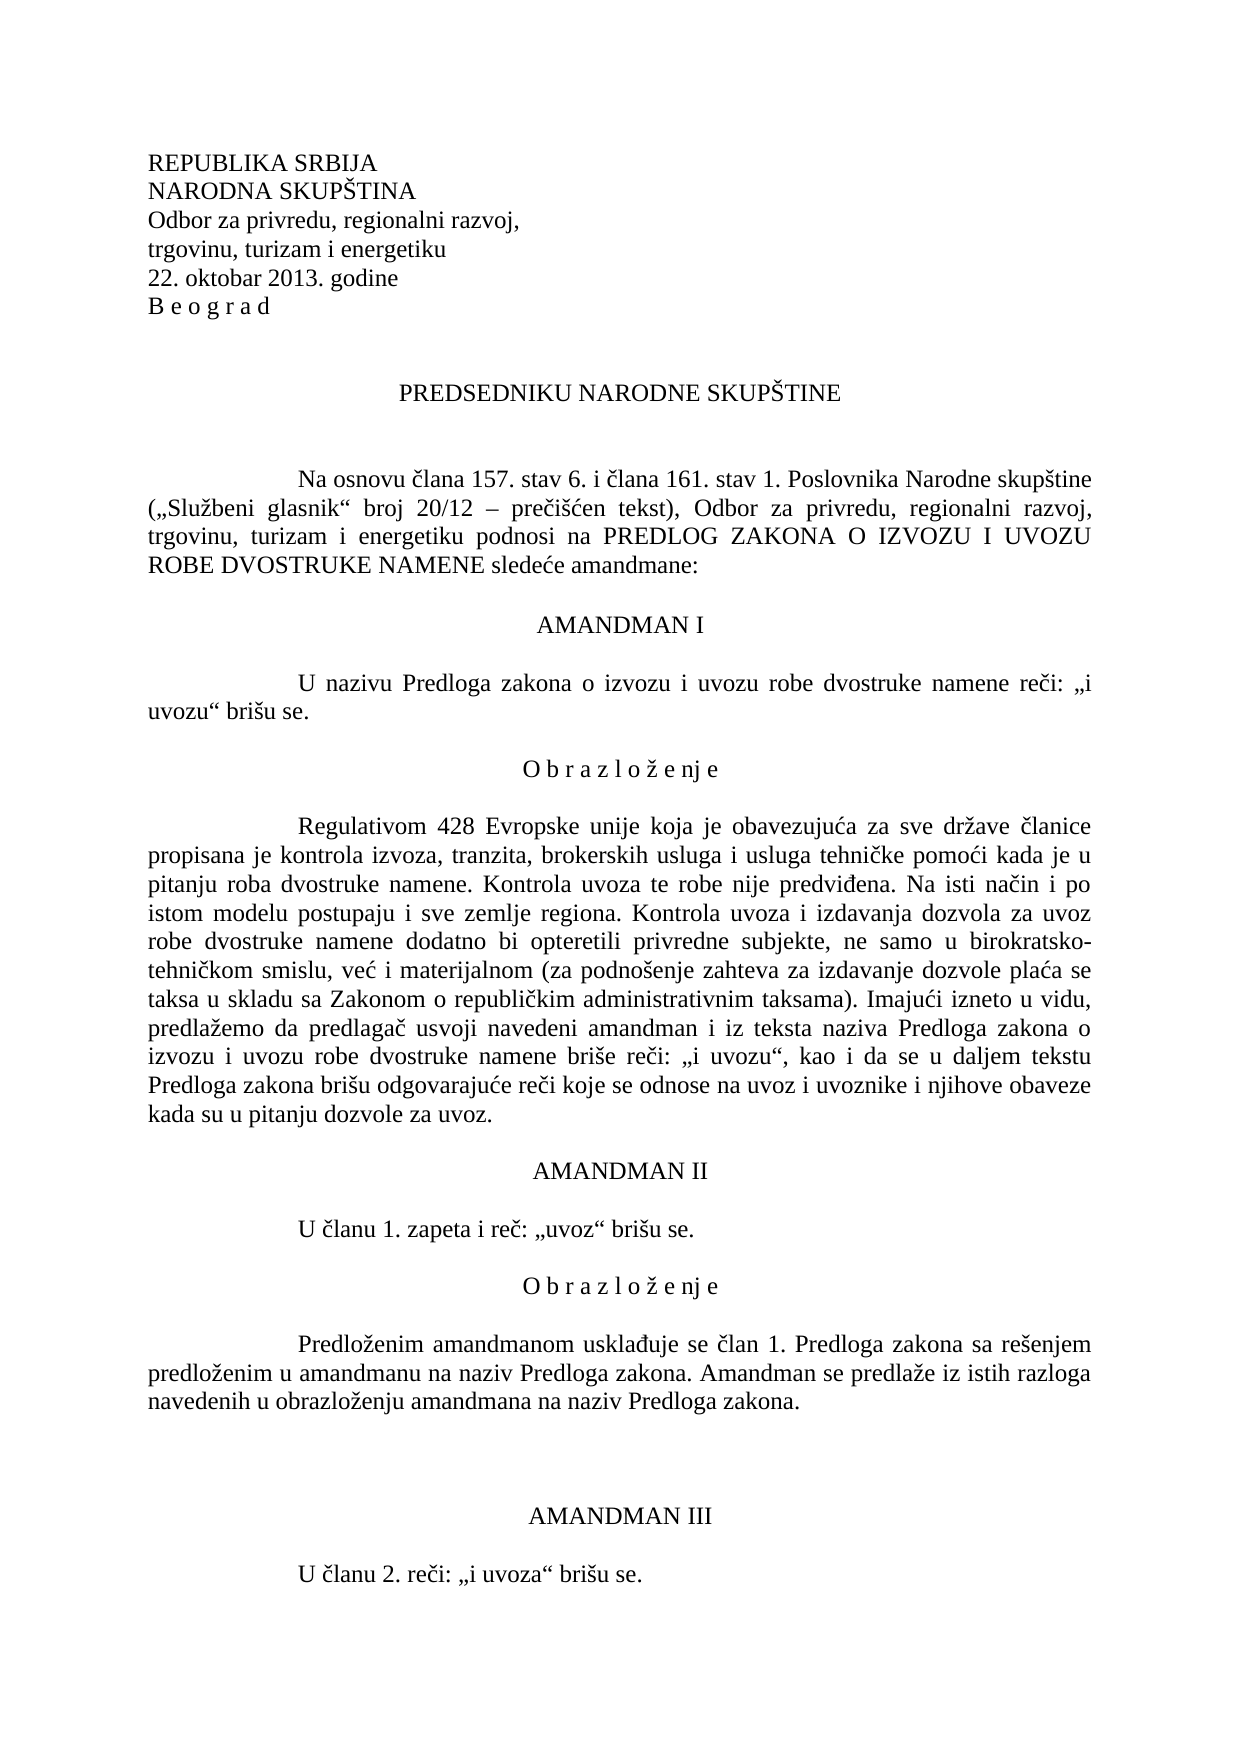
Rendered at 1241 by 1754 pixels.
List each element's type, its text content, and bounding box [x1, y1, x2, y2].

text PREDSEDNIKU NARODNE SKUPŠTINE [148, 378, 1092, 406]
text Na osnovu člana 157. stav 6. i člana 161. stav 1. Poslovnika Narodne skupštine („Službeni glasnik“ broj 20/12 – prečišćen tekst), Odbor za privredu, regionalni razvoj, trgovinu, turizam i energetiku podnosi na PREDLOG ZAKONA O IZVOZU I UVOZU ROBE DVOSTRUKE NAMENE sledeće amandmane: [148, 464, 1092, 579]
text Predloženim amandmanom usklađuje se član 1. Predloga zakona sa rešenjem predloženim u amandmanu na naziv Predloga zakona. Amandman se predlaže iz istih razloga navedenih u obrazloženju amandmana na naziv Predloga zakona. [148, 1329, 1092, 1415]
text trgovinu, turizam i energetiku [148, 234, 1092, 263]
text AMANDMAN II [148, 1156, 1092, 1185]
text O b r a z l o ž e nj e [148, 1271, 1092, 1300]
text O b r a z l o ž e nj e [148, 754, 1092, 783]
text Regulativom 428 Evropske unije koja je obavezujuća za sve države članice propisana je kontrola izvoza, tranzita, brokerskih usluga i usluga tehničke pomoći kada je u pitanju roba dvostruke namene. Kontrola uvoza te robe nije predviđena. Na isti način i po istom modelu postupaju i sve zemlje regiona. Kontrola uvoza i izdavanja dozvola za uvoz robe dvostruke namene dodatno bi opteretili privredne subjekte, ne samo u birokratsko-tehničkom smislu, već i materijalnom (za podnošenje zahteva za izdavanje dozvole plaća se taksa u skladu sa Zakonom o republičkim administrativnim taksama). Imajući izneto u vidu, predlažemo da predlagač usvoji navedeni amandman i iz teksta naziva Predloga zakona o izvozu i uvozu robe dvostruke namene briše reči: „i uvozu“, kao i da se u daljem tekstu Predloga zakona brišu odgovarajuće reči koje se odnose na uvoz i uvoznike i njihove obaveze kada su u pitanju dozvole za uvoz. [148, 811, 1092, 1128]
text 22. oktobar 2013. godine [148, 263, 1092, 291]
text U članu 2. reči: „i uvoza“ brišu se. [148, 1559, 1092, 1588]
text AMANDMAN I [148, 610, 1092, 639]
text NARODNA SKUPŠTINA [148, 176, 1092, 205]
text AMANDMAN III [148, 1501, 1092, 1530]
text U članu 1. zapeta i reč: „uvoz“ brišu se. [148, 1214, 1092, 1243]
text Odbor za privredu, regionalni razvoj, [148, 205, 1092, 234]
text REPUBLIKA SRBIJA [148, 148, 1092, 176]
text U nazivu Predloga zakona o izvozu i uvozu robe dvostruke namene reči: „i uvozu“ brišu se. [148, 668, 1092, 725]
text B e o g r a d [148, 291, 1092, 320]
